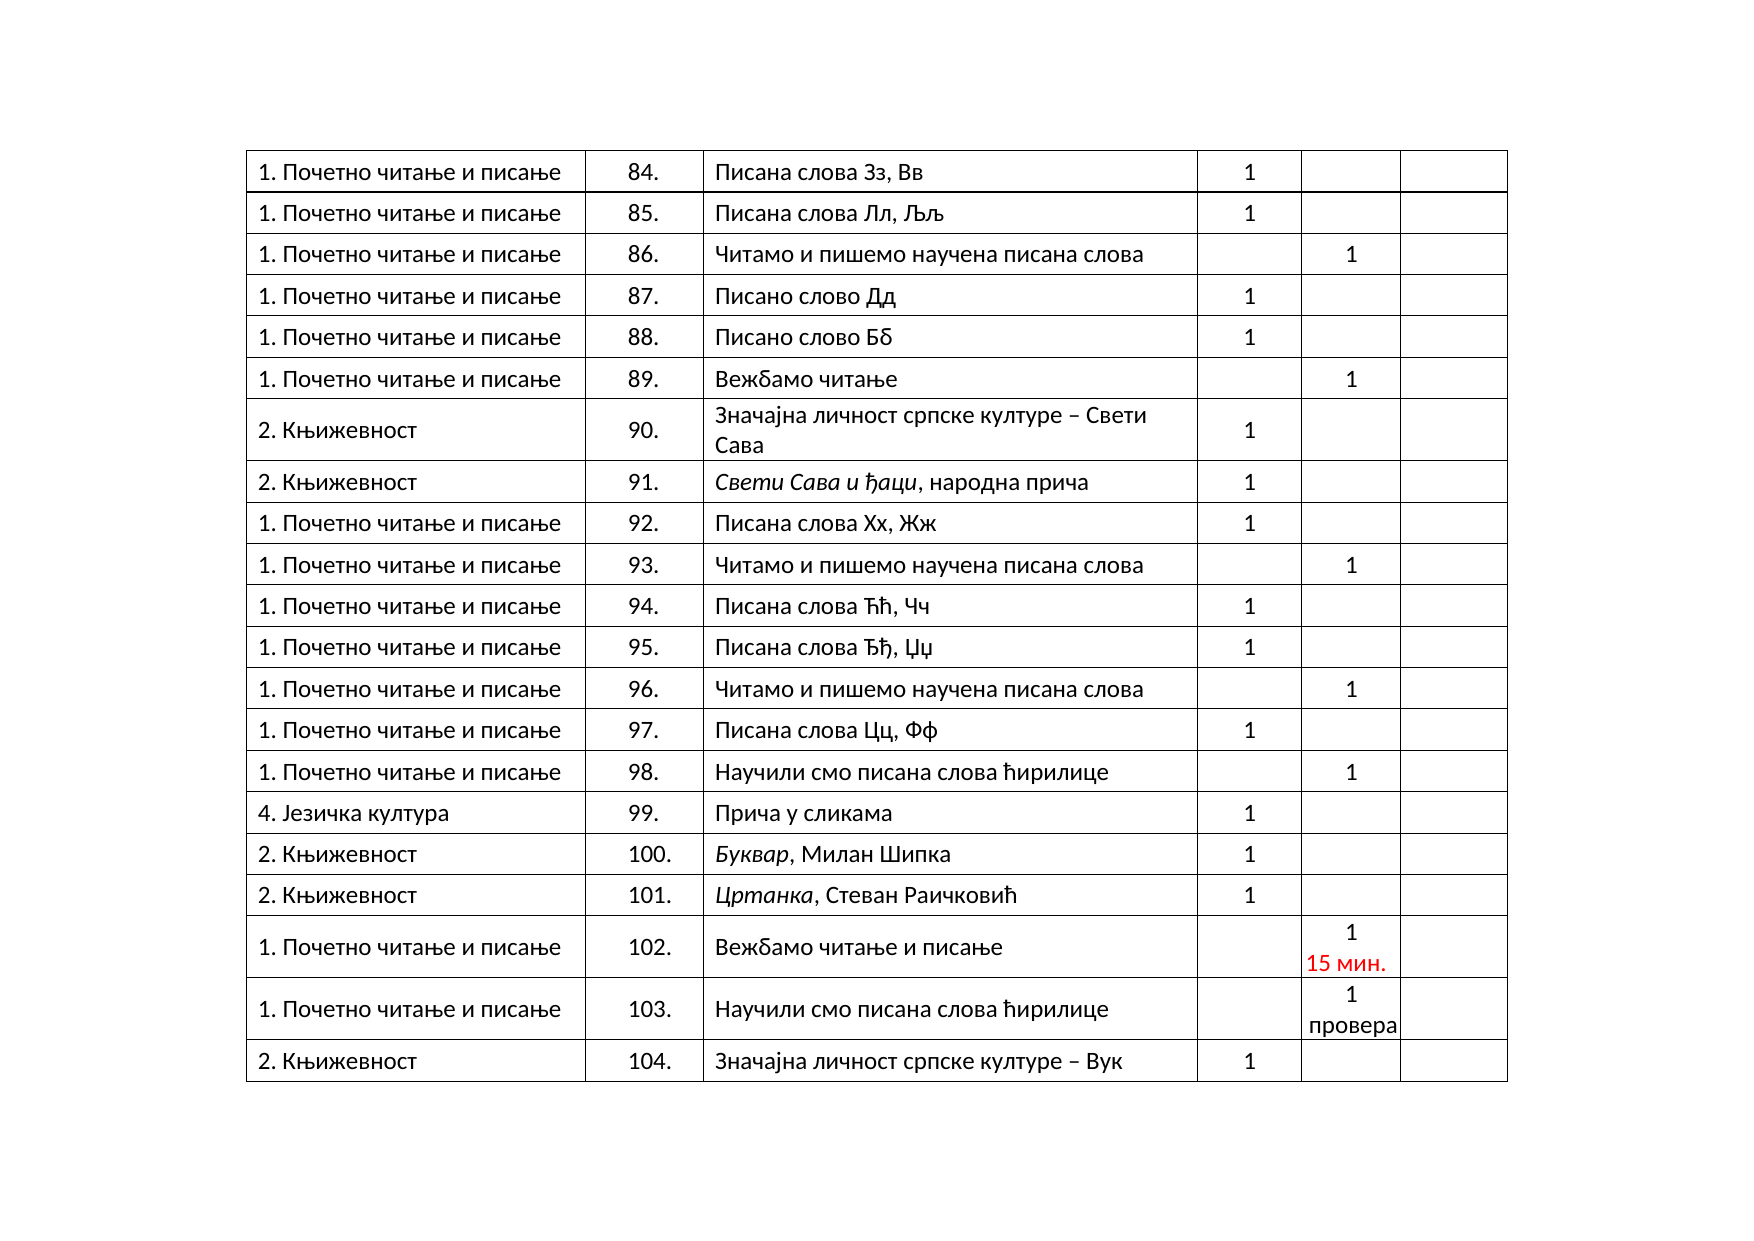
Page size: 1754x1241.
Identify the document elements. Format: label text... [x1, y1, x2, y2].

table_cell [1401, 503, 1507, 543]
table_cell [1401, 461, 1507, 502]
table_cell [1401, 585, 1507, 626]
table_cell [1401, 151, 1507, 191]
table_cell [704, 1040, 1197, 1081]
table_cell 1 [1198, 399, 1301, 460]
table_cell [586, 399, 703, 460]
table_cell 1 [1198, 709, 1301, 750]
table_cell [1302, 151, 1400, 191]
table_cell [586, 1040, 703, 1081]
table_cell [586, 875, 703, 915]
table_cell 1. Почетно читање и писање [247, 316, 585, 357]
table_cell 1 [1198, 503, 1301, 543]
table_cell [1401, 275, 1507, 315]
table_cell [1401, 399, 1507, 460]
table_cell [586, 627, 703, 667]
table_cell 1 [1302, 358, 1400, 398]
table_cell [1401, 627, 1507, 667]
table_cell [586, 668, 703, 708]
table_cell Писано слово Дд [704, 275, 1197, 315]
table_cell [586, 916, 703, 977]
table_cell [586, 585, 703, 626]
table_cell 1 [1198, 151, 1301, 191]
table_cell [1198, 358, 1301, 398]
table_cell Научили смо писана слова ћирилице [704, 978, 1197, 1039]
table_cell 1 [1198, 875, 1301, 915]
table_cell 1 15 мин. [1302, 916, 1400, 977]
table_cell 1. Почетно читање и писање [247, 544, 585, 584]
table_cell 2. Књижевност [247, 875, 585, 915]
table_cell [1302, 834, 1400, 874]
table_cell Вежбамо читање [704, 358, 1197, 398]
table_cell 1. Почетно читање и писање [247, 709, 585, 750]
table_cell [1302, 399, 1400, 460]
table_cell [586, 978, 703, 1039]
table_cell 1. Почетно читање и писање [247, 151, 585, 191]
table_cell 2. Књижевност [247, 399, 585, 460]
table_cell 1. Почетно читање и писање [247, 275, 585, 315]
table_cell [1401, 916, 1507, 977]
table_cell 1. Почетно читање и писање [247, 585, 585, 626]
table_cell [586, 193, 703, 233]
table_cell [1401, 234, 1507, 274]
table_cell Писана слова Хх, Жж [704, 503, 1197, 543]
table_cell [1198, 668, 1301, 708]
table_cell 1. Почетно читање и писање [247, 751, 585, 791]
table_cell [1302, 709, 1400, 750]
table_cell [1302, 193, 1400, 233]
table_cell [586, 151, 703, 191]
table_cell [586, 275, 703, 315]
table_cell Цртанка, Стеван Раичковић [704, 875, 1197, 915]
table_cell Буквар, Милан Шипка [704, 834, 1197, 874]
table_cell [586, 751, 703, 791]
table_cell [1401, 978, 1507, 1039]
table_cell [586, 358, 703, 398]
table_cell [1302, 627, 1400, 667]
table_cell Читамо и пишемо научена писана слова [704, 234, 1197, 274]
table_cell [1198, 916, 1301, 977]
table_cell [1302, 275, 1400, 315]
table_cell [586, 709, 703, 750]
table_cell [1302, 503, 1400, 543]
table_cell [1302, 316, 1400, 357]
table_cell 1 [1302, 544, 1400, 584]
table_cell 1 [1198, 461, 1301, 502]
table_cell [586, 503, 703, 543]
table_cell Читамо и пишемо научена писана слова [704, 544, 1197, 584]
table_cell 1. Почетно читање и писање [247, 627, 585, 667]
table_cell 1. Почетно читање и писање [247, 916, 585, 977]
table_cell 1 [1198, 1040, 1301, 1081]
table_cell 1 [1198, 275, 1301, 315]
table_cell [1198, 544, 1301, 584]
table_cell Прича у сликама [704, 792, 1197, 832]
table_cell 1 [1198, 834, 1301, 874]
table_cell [1302, 1040, 1400, 1081]
table_cell [1401, 316, 1507, 357]
table_cell 1 [1198, 316, 1301, 357]
table_cell 1. Почетно читање и писање [247, 978, 585, 1039]
table_cell 1. Почетно читање и писање [247, 358, 585, 398]
table_cell [1401, 544, 1507, 584]
table_cell [586, 316, 703, 357]
table_cell [1401, 193, 1507, 233]
table_cell Писана слова Ђђ, Џџ [704, 627, 1197, 667]
table_cell 2. Књижевност [247, 461, 585, 502]
table_cell [586, 234, 703, 274]
table_cell [1401, 792, 1507, 832]
table_cell Писана слова Цц, Фф [704, 709, 1197, 750]
table_cell 1 [1198, 627, 1301, 667]
table_cell 1 [1302, 751, 1400, 791]
table_cell [1302, 585, 1400, 626]
table_cell 1. Почетно читање и писање [247, 503, 585, 543]
table_cell Научили смо писана слова ћирилице [704, 751, 1197, 791]
table_cell Читамо и пишемо научена писана слова [704, 668, 1197, 708]
table_cell [1302, 875, 1400, 915]
table_cell [1401, 751, 1507, 791]
table_cell 1. Почетно читање и писање [247, 668, 585, 708]
table_cell 1. Почетно читање и писање [247, 234, 585, 274]
table_cell 4. Језичка култура [247, 792, 585, 832]
table_cell Писана слова Лл, Љљ [704, 193, 1197, 233]
table_cell 1. Почетно читање и писање [247, 193, 585, 233]
table_cell [1401, 668, 1507, 708]
table_cell 2. Књижевност [247, 1040, 585, 1081]
table_cell [1401, 358, 1507, 398]
table_cell 1 [1198, 585, 1301, 626]
table_cell [1198, 234, 1301, 274]
table_cell [1198, 751, 1301, 791]
table_cell 1 [1198, 792, 1301, 832]
table_cell [1401, 709, 1507, 750]
table_cell [586, 461, 703, 502]
table_cell [1401, 875, 1507, 915]
table_cell [1401, 1040, 1507, 1081]
table_cell Писана слова Ћћ, Чч [704, 585, 1197, 626]
table_cell [586, 834, 703, 874]
table_cell [586, 792, 703, 832]
table_cell [1302, 792, 1400, 832]
table_cell [1302, 461, 1400, 502]
table_cell Свети Сава и ђаци, народна прича [704, 461, 1197, 502]
table_cell Значајна личност српске културе – Свети Сава [704, 399, 1197, 460]
table_cell 1 провера [1302, 978, 1400, 1039]
table_cell [1198, 978, 1301, 1039]
table_cell 1 [1302, 668, 1400, 708]
table_cell 1 [1302, 234, 1400, 274]
table_cell 2. Књижевност [247, 834, 585, 874]
table_cell [1401, 834, 1507, 874]
table_cell Писано слово Бб [704, 316, 1197, 357]
table_cell Вежбамо читање и писање [704, 916, 1197, 977]
table_cell 1 [1198, 193, 1301, 233]
table_cell Писана слова Зз, Вв [704, 151, 1197, 191]
table_cell [586, 544, 703, 584]
